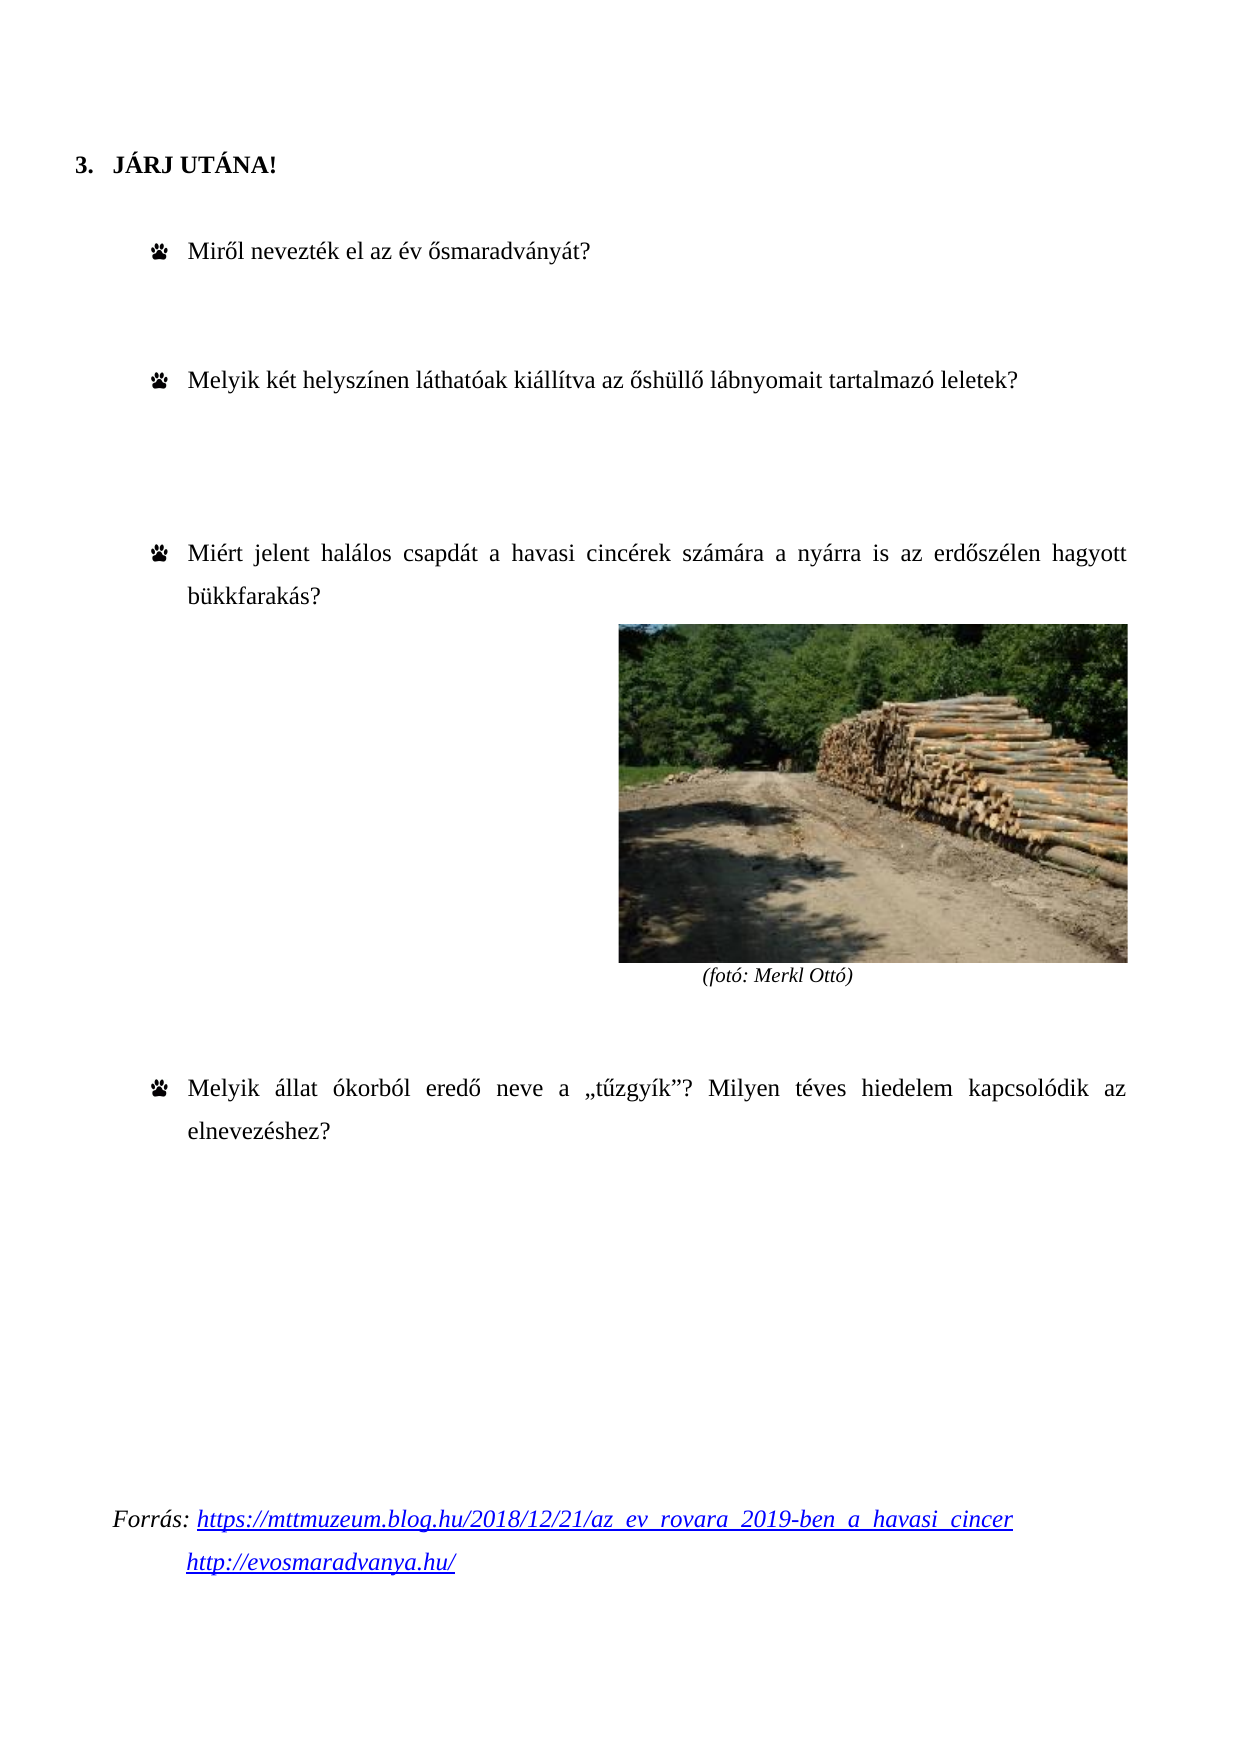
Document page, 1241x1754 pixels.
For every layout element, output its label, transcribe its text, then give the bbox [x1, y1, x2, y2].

list Forrás: https://mttmuzeum.blog.hu/2018/12/21/az_ev_rovara_2019-ben_a_havasi_cincer [112, 1504, 1128, 1533]
list Miről nevezték el az év ősmaradványát? [150, 236, 1128, 265]
list Melyik állat ókorból eredő neve a „tűzgyík”? Milyen téves hiedelem kapcsolódik az elnevezéshez? [150, 1073, 1128, 1145]
picture [151, 243, 168, 260]
picture [151, 544, 168, 562]
picture [618, 624, 1128, 963]
list JÁRJ UTÁNA! [75, 150, 1128, 179]
list Melyik két helyszínen láthatóak kiállítva az őshüllő lábnyomait tartalmazó leletek? [150, 366, 1128, 394]
list http://evosmaradvanya.hu/ [112, 1547, 1128, 1576]
picture [151, 1079, 168, 1097]
list Miért jelent halálos csapdát a havasi cincérek számára a nyárra is az erdőszélen hagyott bükkfarakás? [150, 538, 1128, 610]
text (fotó: Merkl Ottó) [112, 962, 1128, 987]
picture [151, 372, 168, 389]
